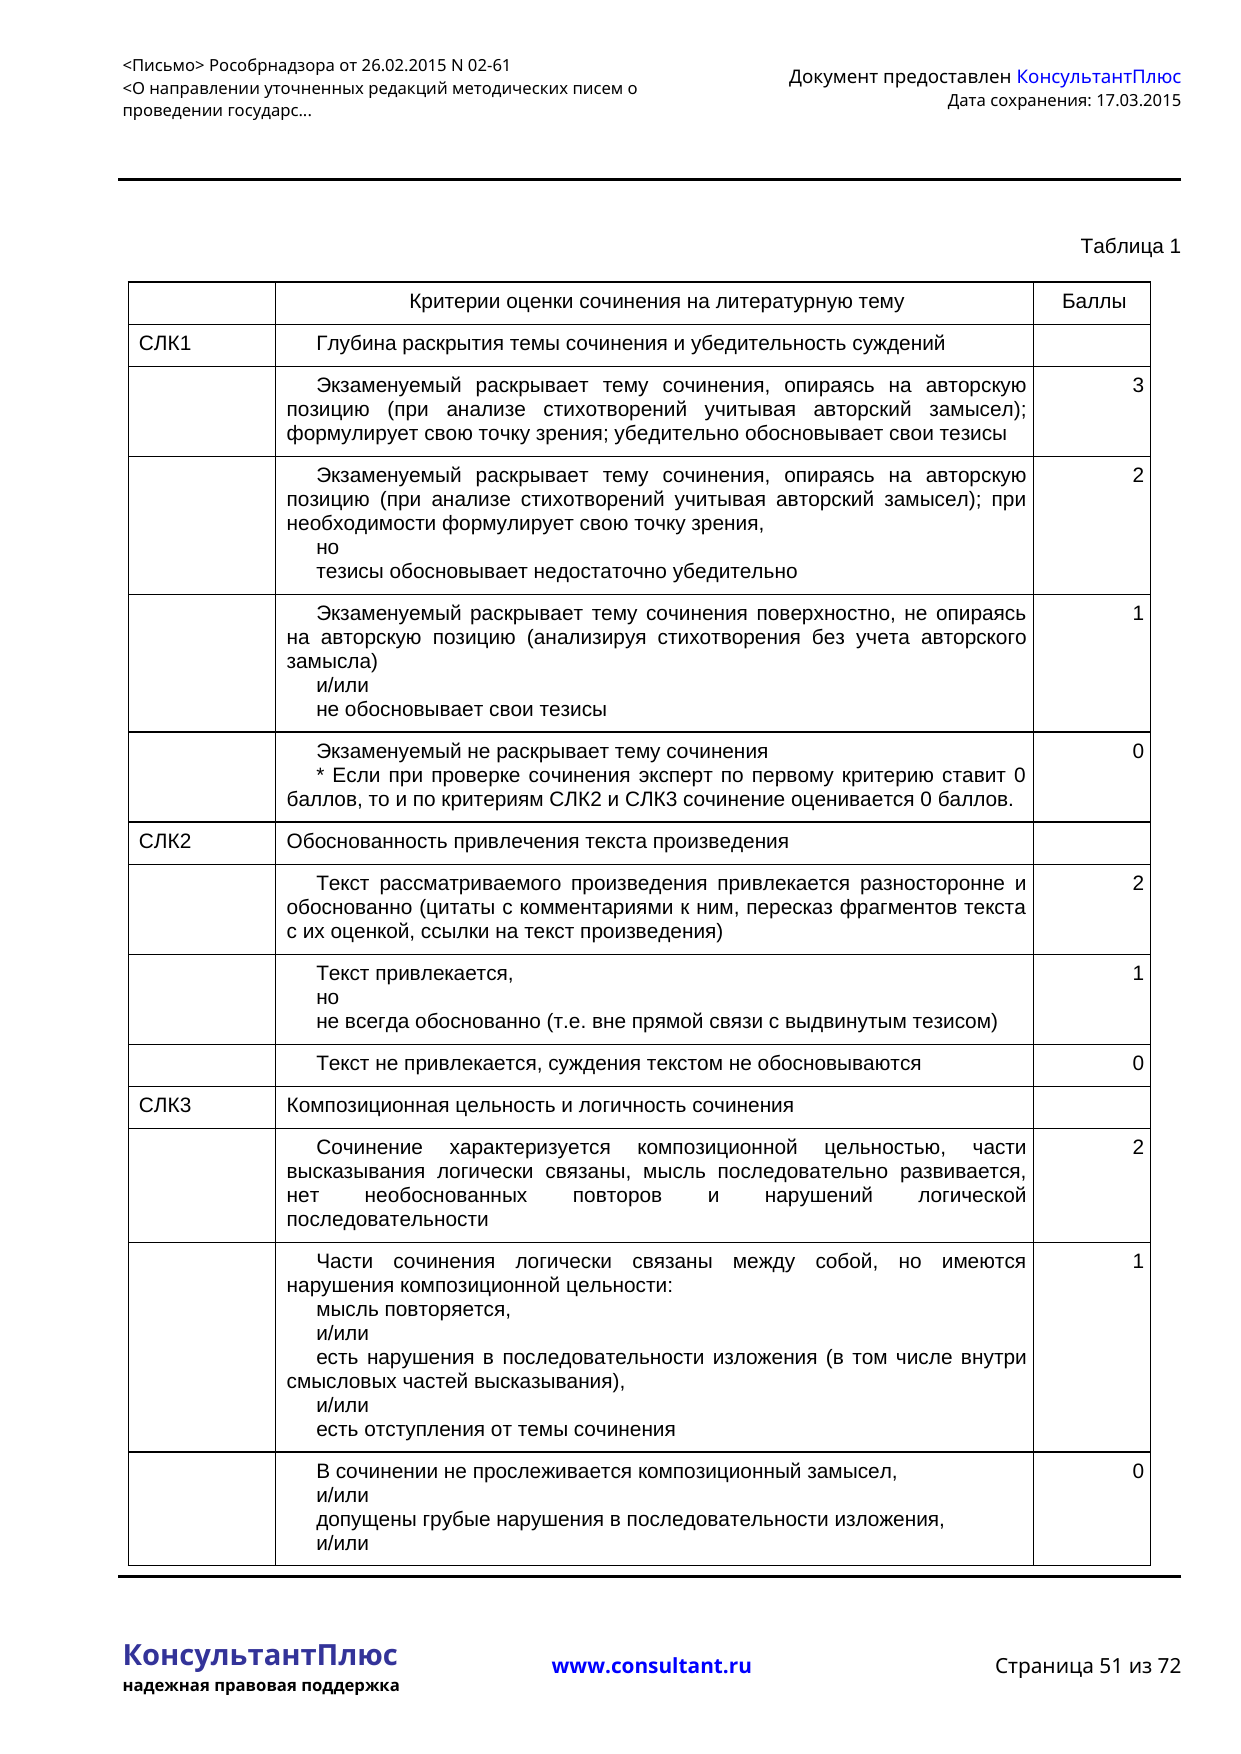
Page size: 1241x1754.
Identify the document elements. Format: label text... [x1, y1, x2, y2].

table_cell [276, 1453, 1033, 1565]
table_cell [129, 1045, 275, 1086]
table_cell Экзаменуемый раскрывает тему сочинения поверхностно, не опираясь на авторскую позицию (анализируя стихотворения без учета авторского замысла) и/или не обосновывает свои тезисы [276, 595, 1033, 731]
table_cell СЛК1 [129, 325, 275, 366]
table_cell [129, 733, 275, 821]
table_cell Части сочинения логически связаны между собой, но имеются нарушения композиционной цельности: мысль повторяется, и/или есть нарушения в последовательности изложения (в том числе внутри смысловых частей высказывания), и/или есть отступления от темы сочинения [276, 1243, 1033, 1451]
table_cell Текст привлекается, но не всегда обоснованно (т.е. вне прямой связи с выдвинутым тезисом) [276, 955, 1033, 1043]
table_cell [129, 865, 275, 953]
table_cell 2 [1034, 1129, 1150, 1242]
table_cell 1 [1034, 1243, 1150, 1451]
table_cell 0 [1034, 1045, 1150, 1086]
table_cell [129, 1453, 275, 1565]
table_cell 0 [1034, 733, 1150, 821]
table_header Баллы [1034, 283, 1150, 323]
table_cell [129, 1243, 275, 1451]
table_cell Экзаменуемый раскрывает тему сочинения, опираясь на авторскую позицию (при анализе стихотворений учитывая авторский замысел); формулирует свою точку зрения; убедительно обосновывает свои тезисы [276, 367, 1033, 456]
table_cell Текст рассматриваемого произведения привлекается разносторонне и обоснованно (цитаты с комментариями к ним, пересказ фрагментов текста с их оценкой, ссылки на текст произведения) [276, 865, 1033, 953]
table_cell 1 [1034, 955, 1150, 1043]
table_cell [129, 1129, 275, 1242]
table_cell СЛК2 [129, 823, 275, 863]
table_cell Сочинение характеризуется композиционной цельностью, части высказывания логически связаны, мысль последовательно развивается, нет необоснованных повторов и нарушений логической последовательности [276, 1129, 1033, 1242]
table_cell [129, 955, 275, 1043]
table_cell Экзаменуемый не раскрывает тему сочинения * Если при проверке сочинения эксперт по первому критерию ставит 0 баллов, то и по критериям СЛК2 и СЛК3 сочинение оценивается 0 баллов. [276, 733, 1033, 821]
table_cell СЛК3 [129, 1087, 275, 1128]
table_cell 1 [1034, 595, 1150, 731]
table_cell [129, 595, 275, 731]
text Таблица 1 [118, 233, 1181, 257]
table_cell Глубина раскрытия темы сочинения и убедительность суждений [276, 325, 1033, 366]
table_cell 3 [1034, 367, 1150, 456]
table_cell Обоснованность привлечения текста произведения [276, 823, 1033, 863]
table_cell [1034, 1087, 1150, 1128]
table_cell [1034, 823, 1150, 863]
table_cell 2 [1034, 457, 1150, 593]
table_cell Текст не привлекается, суждения текстом не обосновываются [276, 1045, 1033, 1086]
table_cell [129, 457, 275, 593]
table_cell Композиционная цельность и логичность сочинения [276, 1087, 1033, 1128]
table_cell [1034, 325, 1150, 366]
table_header Критерии оценки сочинения на литературную тему [276, 283, 1033, 323]
table_cell 0 [1034, 1453, 1150, 1565]
table_cell Экзаменуемый раскрывает тему сочинения, опираясь на авторскую позицию (при анализе стихотворений учитывая авторский замысел); при необходимости формулирует свою точку зрения, но тезисы обосновывает недостаточно убедительно [276, 457, 1033, 593]
table_cell [129, 367, 275, 456]
table_cell 2 [1034, 865, 1150, 953]
table_header [129, 283, 275, 323]
